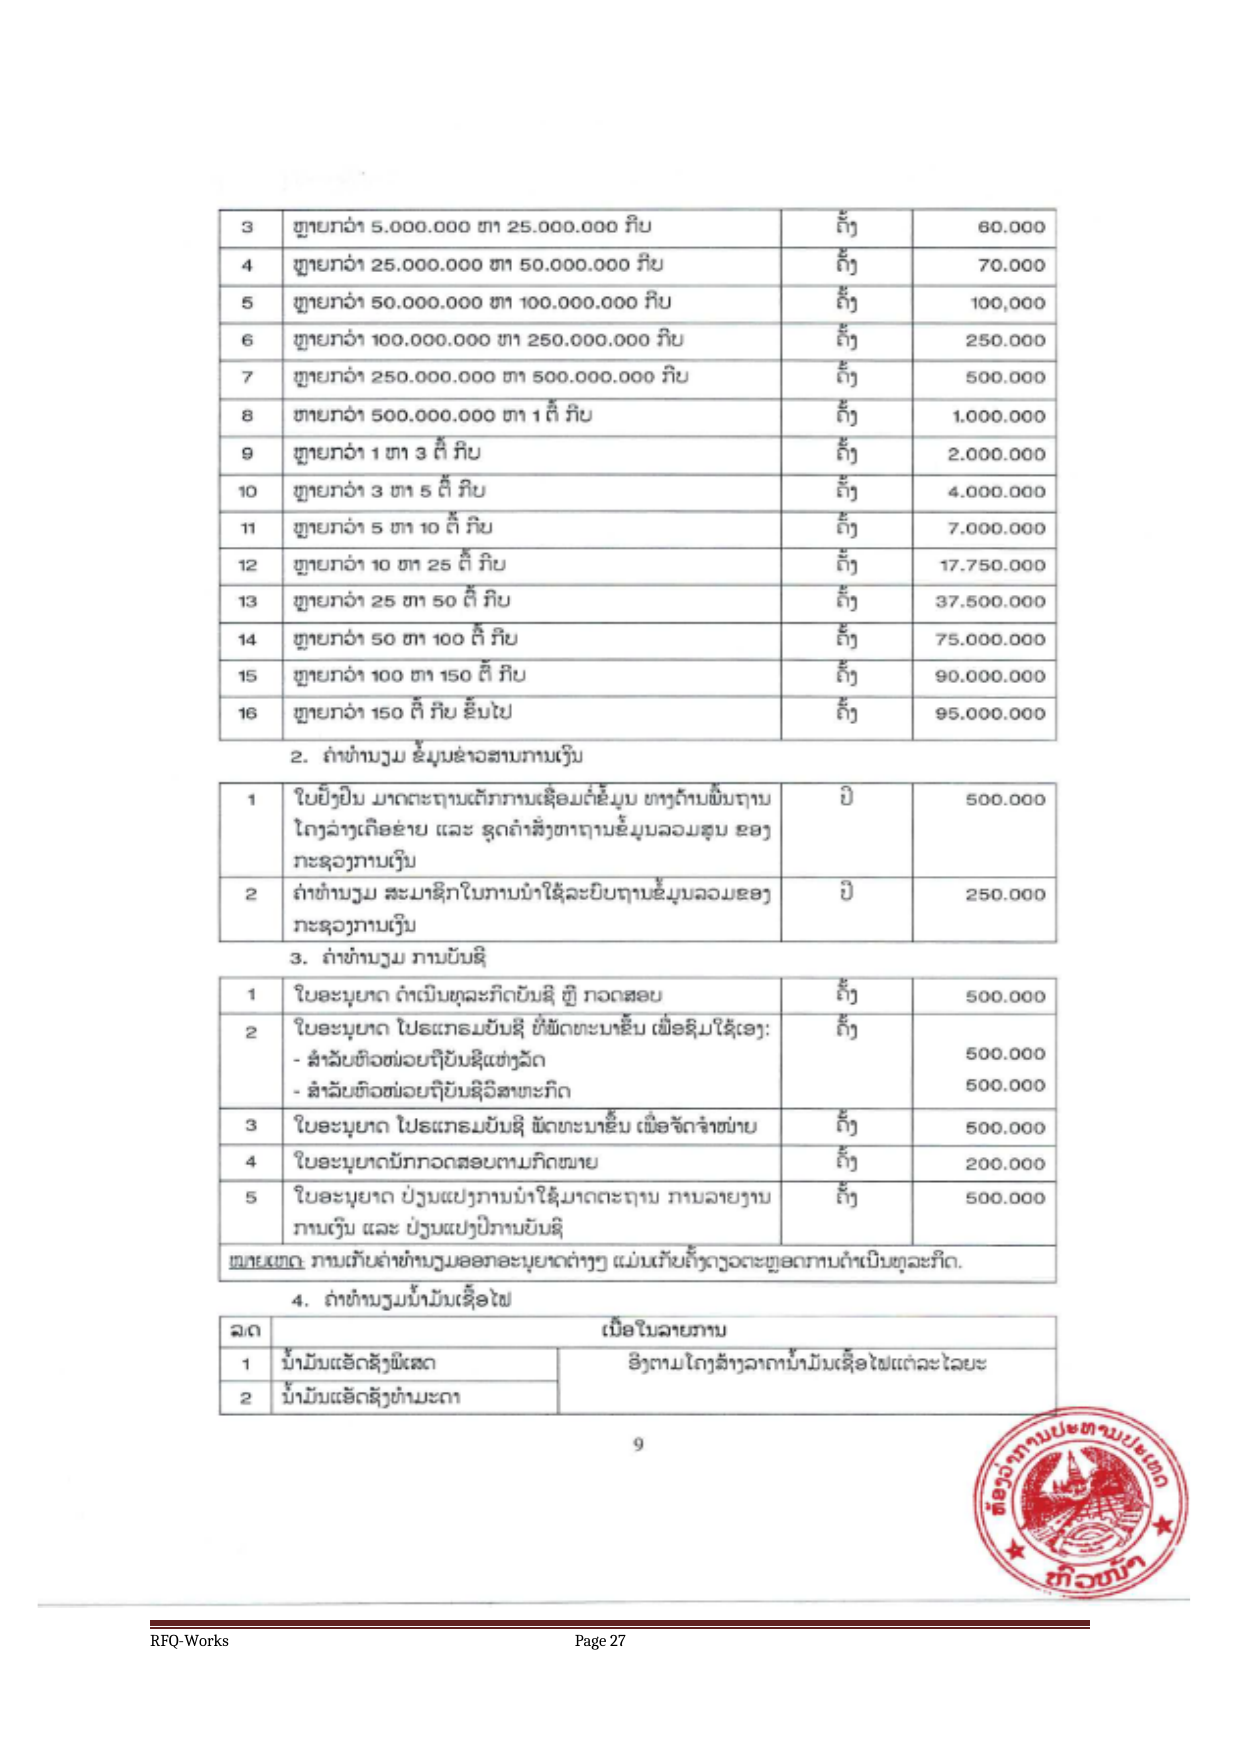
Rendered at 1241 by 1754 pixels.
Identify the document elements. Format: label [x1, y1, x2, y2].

picture [37, 120, 1191, 1608]
